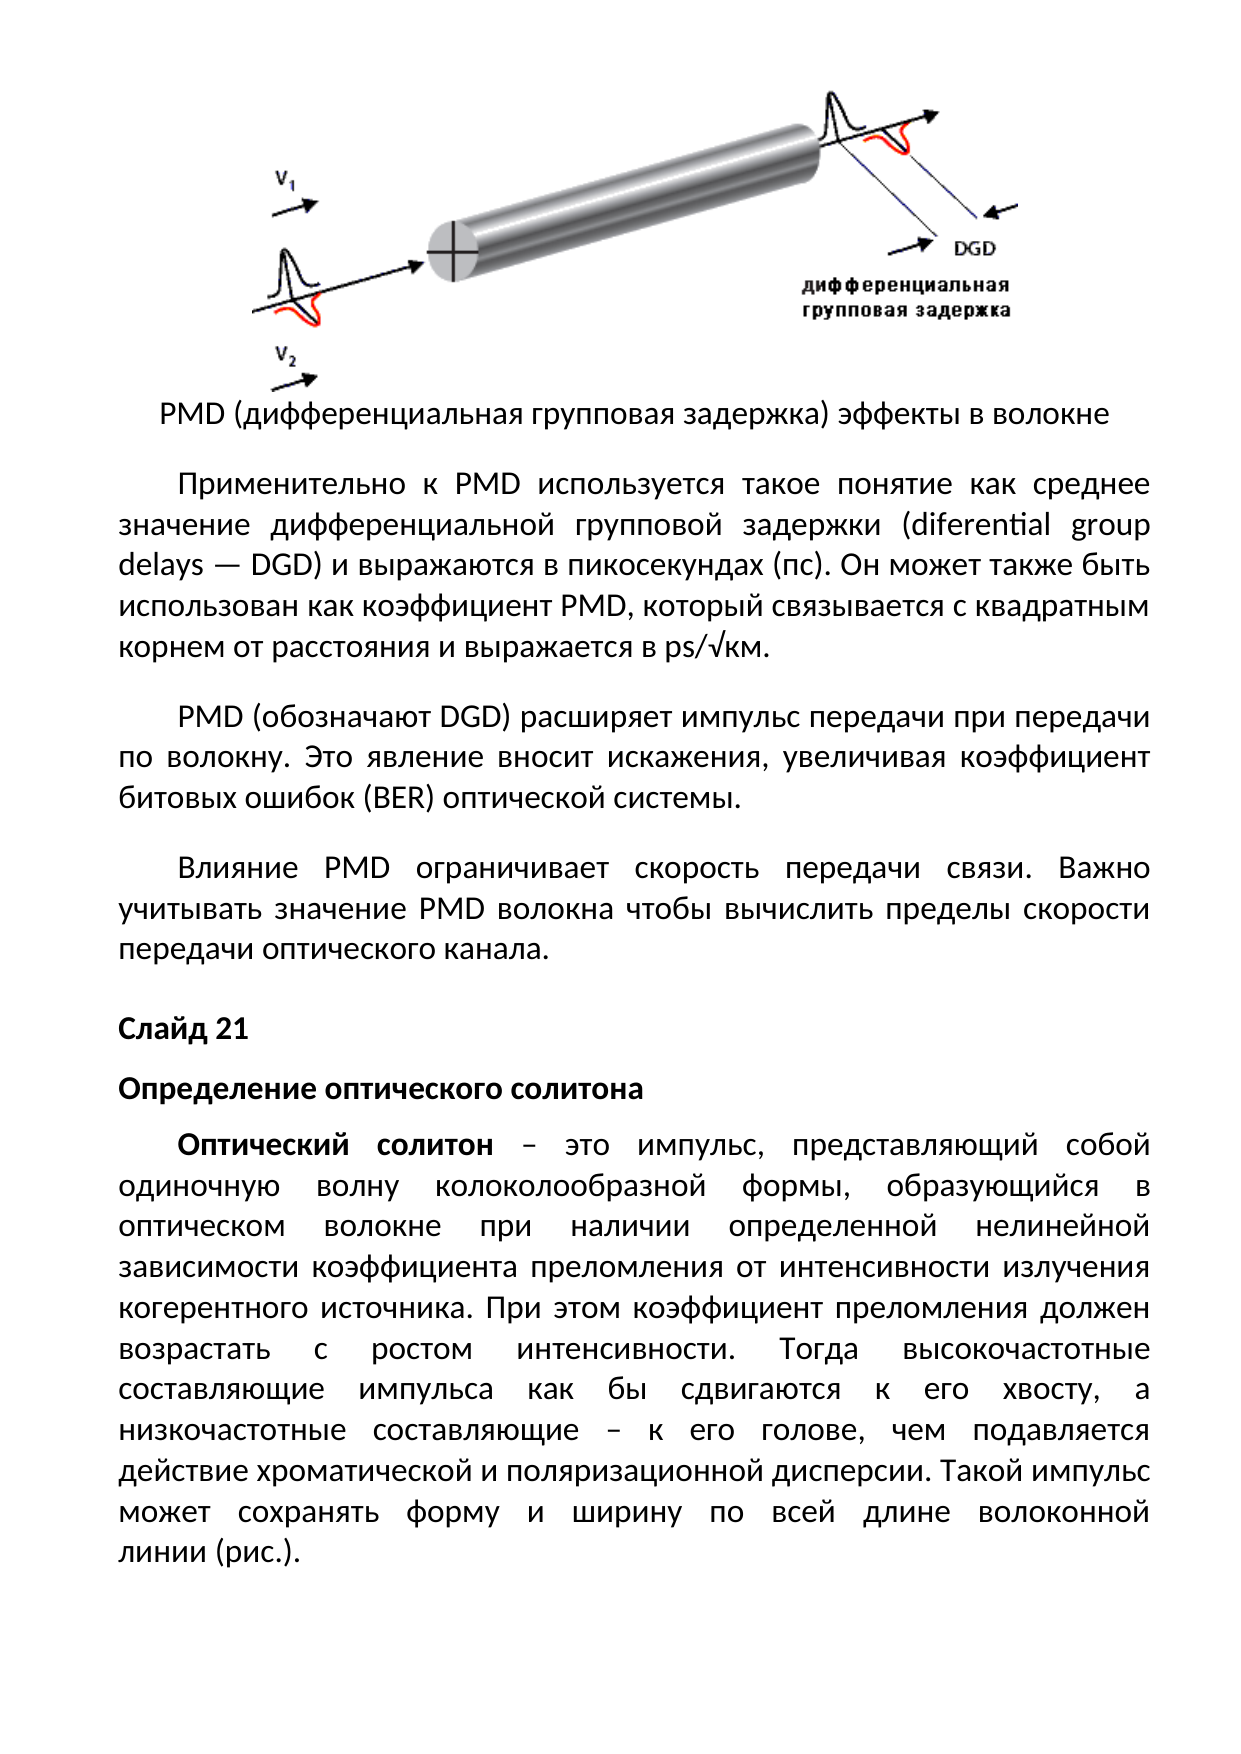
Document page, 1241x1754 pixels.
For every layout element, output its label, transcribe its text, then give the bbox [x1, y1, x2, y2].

picture [252, 88, 1018, 392]
subtitle Слайд 21 [118, 1007, 1152, 1048]
text PMD (обозначают DGD) расширяет импульс передачи при передачи по волокну. Это явление вносит искажения, увеличивая коэффициент битовых ошибок (BER) оптической системы. [118, 694, 1152, 817]
text Влияние PMD ограничивает скорость передачи связи. Важно учитывать значение PMD волокна чтобы вычислить пределы скорости передачи оптического канала. [118, 846, 1152, 968]
subtitle Определение оптического солитона [118, 1067, 1152, 1107]
text Оптический солитон – это импульс, представляющий собой одиночную волну колоколообразной формы, образующийся в оптическом волокне при наличии определенной нелинейной зависимости коэффициента преломления от интенсивности излучения когерентного источника. При этом коэффициент преломления должен возрастать с ростом интенсивности. Тогда высокочастотные составляющие импульса как бы сдвигаются к его хвосту, а низкочастотные составляющие – к его голове, чем подавляется действие хроматической и поляризационной дисперсии. Такой импульс может сохранять форму и ширину по всей длине волоконной линии (рис.). [118, 1123, 1152, 1571]
text Применительно к PMD используется такое понятие как среднее значение дифференциальной групповой задержки (diferential group delays — DGD) и выражаются в пикосекундах (пс). Он может также быть использован как коэффициент PMD, который связывается с квадратным корнем от расстояния и выражается в ps/√км. [118, 462, 1152, 665]
